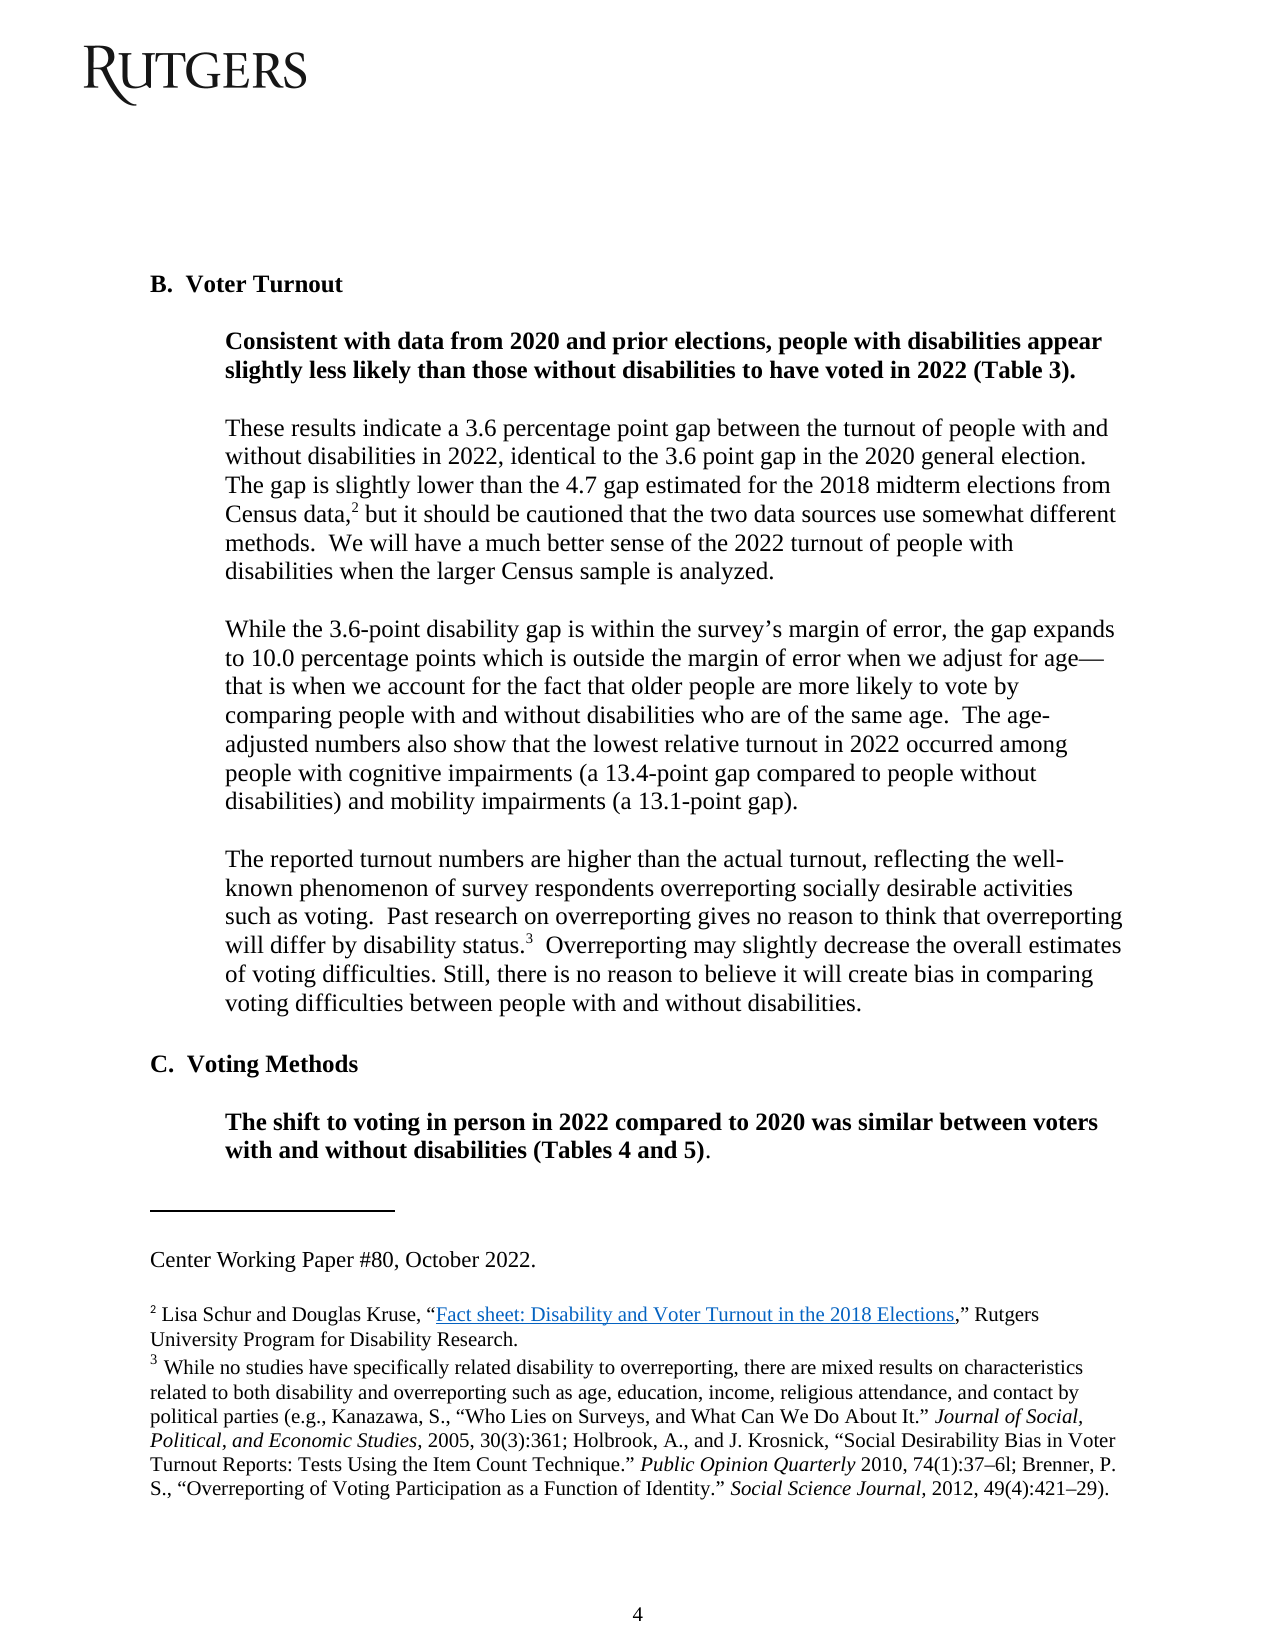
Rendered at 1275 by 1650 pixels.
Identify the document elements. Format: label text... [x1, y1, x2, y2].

subtitle C. Voting Methods [150, 1049, 1125, 1078]
picture [83, 45, 306, 106]
text The shift to voting in person in 2022 compared to 2020 was similar between voters with and without disabilities (Tables 4 and 5). [225, 1107, 1125, 1164]
text Consistent with data from 2020 and prior elections, people with disabilities appear slightly less likely than those without disabilities to have voted in 2022 (Table 3). [225, 326, 1125, 384]
text While the 3.6-point disability gap is within the survey’s margin of error, the gap expands to 10.0 percentage points which is outside the margin of error when we adjust for age—that is when we account for the fact that older people are more likely to vote by comparing people with and without disabilities who are of the same age. The age-adjusted numbers also show that the lowest relative turnout in 2022 occurred among people with cognitive impairments (a 13.4-point gap compared to people without disabilities) and mobility impairments (a 13.1-point gap). [225, 614, 1125, 815]
text The reported turnout numbers are higher than the actual turnout, reflecting the well-known phenomenon of survey respondents overreporting socially desirable activities such as voting. Past research on overreporting gives no reason to think that overreporting will differ by disability status. Overreporting may slightly decrease the overall estimates of voting difficulties. Still, there is no reason to believe it will create bias in comparing voting difficulties between people with and without disabilities. [225, 844, 1125, 1016]
text These results indicate a 3.6 percentage point gap between the turnout of people with and without disabilities in 2022, identical to the 3.6 point gap in the 2020 general election. The gap is slightly lower than the 4.7 gap estimated for the 2018 midterm elections from Census data, but it should be cautioned that the two data sources use somewhat different methods. We will have a much better sense of the 2022 turnout of people with disabilities when the larger Census sample is analyzed. [225, 413, 1125, 585]
subtitle B. Voter Turnout [150, 269, 1125, 298]
